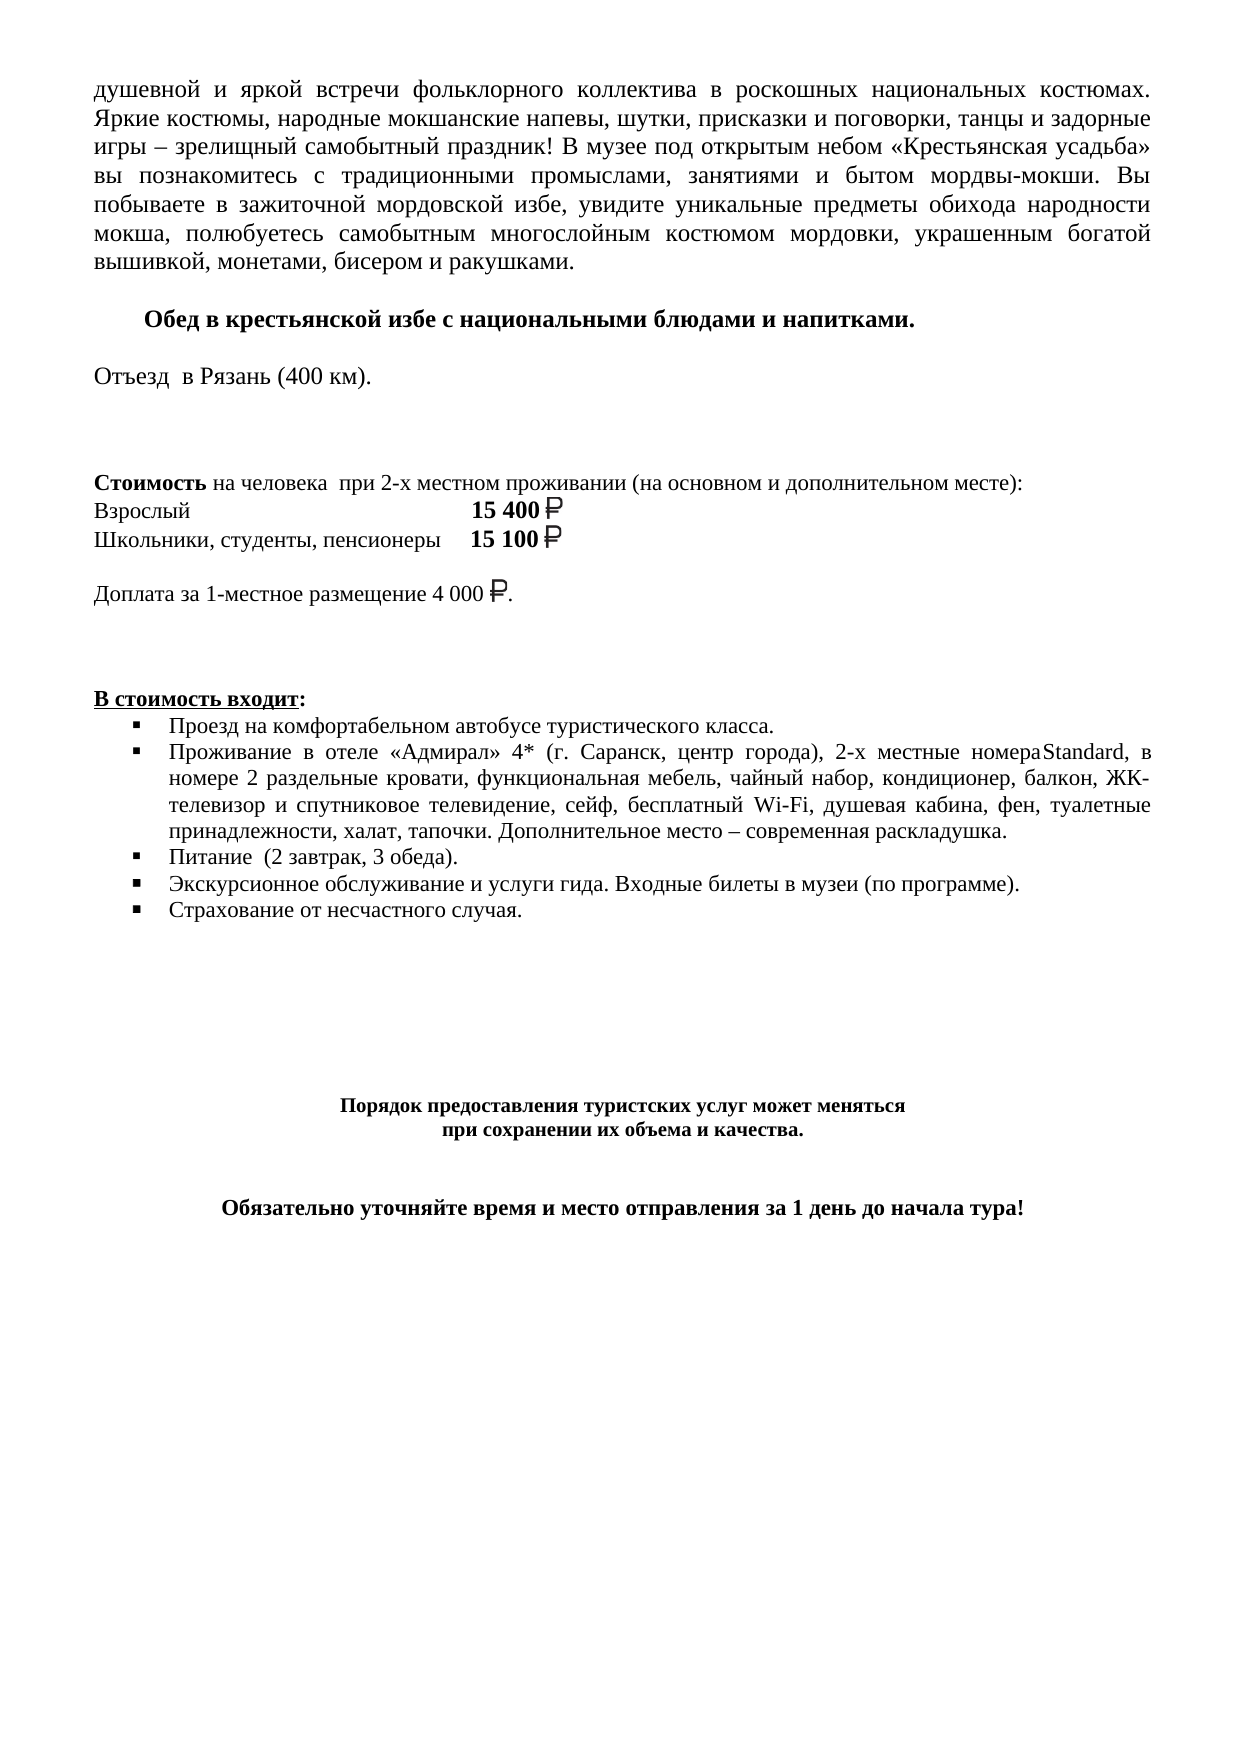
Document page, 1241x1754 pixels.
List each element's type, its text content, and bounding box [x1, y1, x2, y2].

text Отъезд в Рязань (400 км). [94, 361, 1152, 390]
picture [490, 579, 508, 602]
picture [545, 497, 563, 519]
text Обязательно уточняйте время и место отправления за 1 день до начала тура! [94, 1194, 1152, 1220]
text Обед в крестьянской избе с национальными блюдами и напитками. [94, 304, 1152, 333]
picture [544, 525, 562, 548]
text Школьники, студенты, пенсионеры 15 100 [94, 524, 1152, 553]
list Проезд на комфортабельном автобусе туристического класса. [131, 712, 1152, 738]
text В стоимость входит: [94, 685, 1152, 712]
list Питание (2 завтрак, 3 обеда). [131, 843, 1152, 870]
text Стоимость на человека при 2-х местном проживании (на основном и дополнительном месте): [94, 469, 1152, 496]
text при сохранении их объема и качества. [94, 1117, 1152, 1141]
text Порядок предоставления туристских услуг может меняться [94, 1093, 1152, 1117]
text Взрослый 15 400 [94, 496, 1152, 524]
list Страхование от несчастного случая. [131, 896, 1152, 922]
list Экскурсионное обслуживание и услуги гида. Входные билеты в музеи (по программе). [131, 870, 1152, 896]
text Доплата за 1-местное размещение 4 000 . [94, 579, 1152, 606]
list Проживание в отеле «Адмирал» 4* (г. Саранск, центр города), 2-х местные номераStandard, в номере 2 раздельные кровати, функциональная мебель, чайный набор, кондиционер, балкон, ЖК-телевизор и спутниковое телевидение, сейф, бесплатный Wi-Fi, душевая кабина, фен, туалетные принадлежности, халат, тапочки. Дополнительное место – современная раскладушка. [131, 738, 1152, 843]
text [94, 74, 1152, 275]
